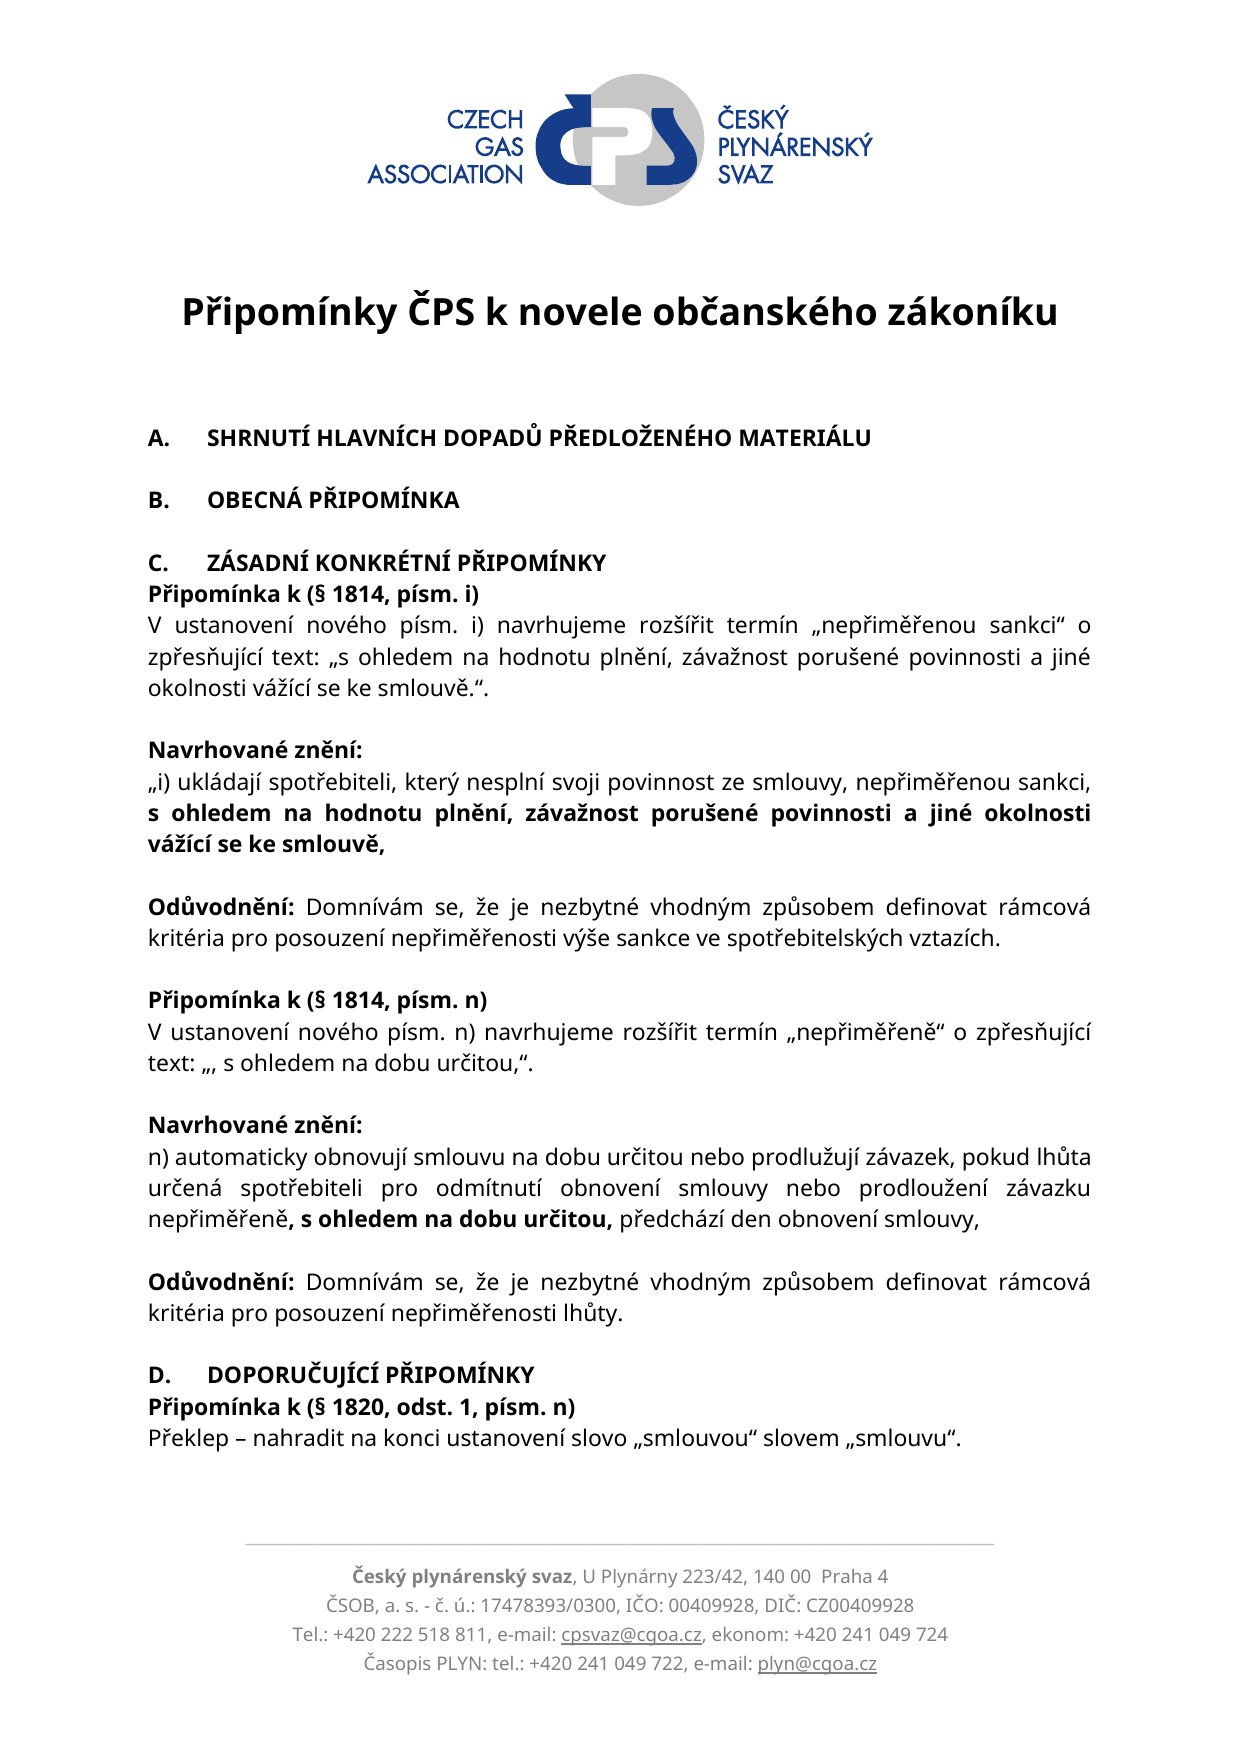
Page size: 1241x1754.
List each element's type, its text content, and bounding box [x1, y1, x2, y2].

text Navrhované znění: [148, 1109, 1092, 1140]
list ZÁSADNÍ KONKRÉTNÍ PŘIPOMÍNKY [148, 547, 1092, 578]
list DOPORUČUJÍCÍ PŘIPOMÍNKY [148, 1359, 1092, 1390]
text Odůvodnění: Domnívám se, že je nezbytné vhodným způsobem definovat rámcová kritéria pro posouzení nepřiměřenosti lhůty. [148, 1265, 1092, 1328]
text „i) ukládají spotřebiteli, který nesplní svoji povinnost ze smlouvy, nepřiměřenou sankci, s ohledem na hodnotu plnění, závažnost porušené povinnosti a jiné okolnosti vážící se ke smlouvě, [148, 765, 1092, 859]
text Připomínky ČPS k novele občanského zákoníku [148, 285, 1092, 336]
text V ustanovení nového písm. i) navrhujeme rozšířit termín „nepřiměřenou sankci“ o zpřesňující text: „s ohledem na hodnotu plnění, závažnost porušené povinnosti a jiné okolnosti vážící se ke smlouvě.“. [148, 609, 1092, 703]
text V ustanovení nového písm. n) navrhujeme rozšířit termín „nepřiměřeně“ o zpřesňující text: „, s ohledem na dobu určitou,“. [148, 1015, 1092, 1078]
text n) automaticky obnovují smlouvu na dobu určitou nebo prodlužují závazek, pokud lhůta určená spotřebiteli pro odmítnutí obnovení smlouvy nebo prodloužení závazku nepřiměřeně, s ohledem na dobu určitou, předchází den obnovení smlouvy, [148, 1140, 1092, 1234]
text Připomínka k (§ 1814, písm. i) [148, 578, 1092, 609]
list OBECNÁ PŘIPOMÍNKA [148, 484, 1092, 515]
list SHRNUTÍ HLAVNÍCH DOPADŮ PŘEDLOŽENÉHO MATERIÁLU [148, 422, 1092, 453]
text Překlep – nahradit na konci ustanovení slovo „smlouvou“ slovem „smlouvu“. [148, 1422, 1092, 1453]
text Navrhované znění: [148, 734, 1092, 765]
text Připomínka k (§ 1814, písm. n) [148, 984, 1092, 1015]
text Připomínka k (§ 1820, odst. 1, písm. n) [148, 1390, 1092, 1422]
text Odůvodnění: Domnívám se, že je nezbytné vhodným způsobem definovat rámcová kritéria pro posouzení nepřiměřenosti výše sankce ve spotřebitelských vztazích. [148, 890, 1092, 953]
